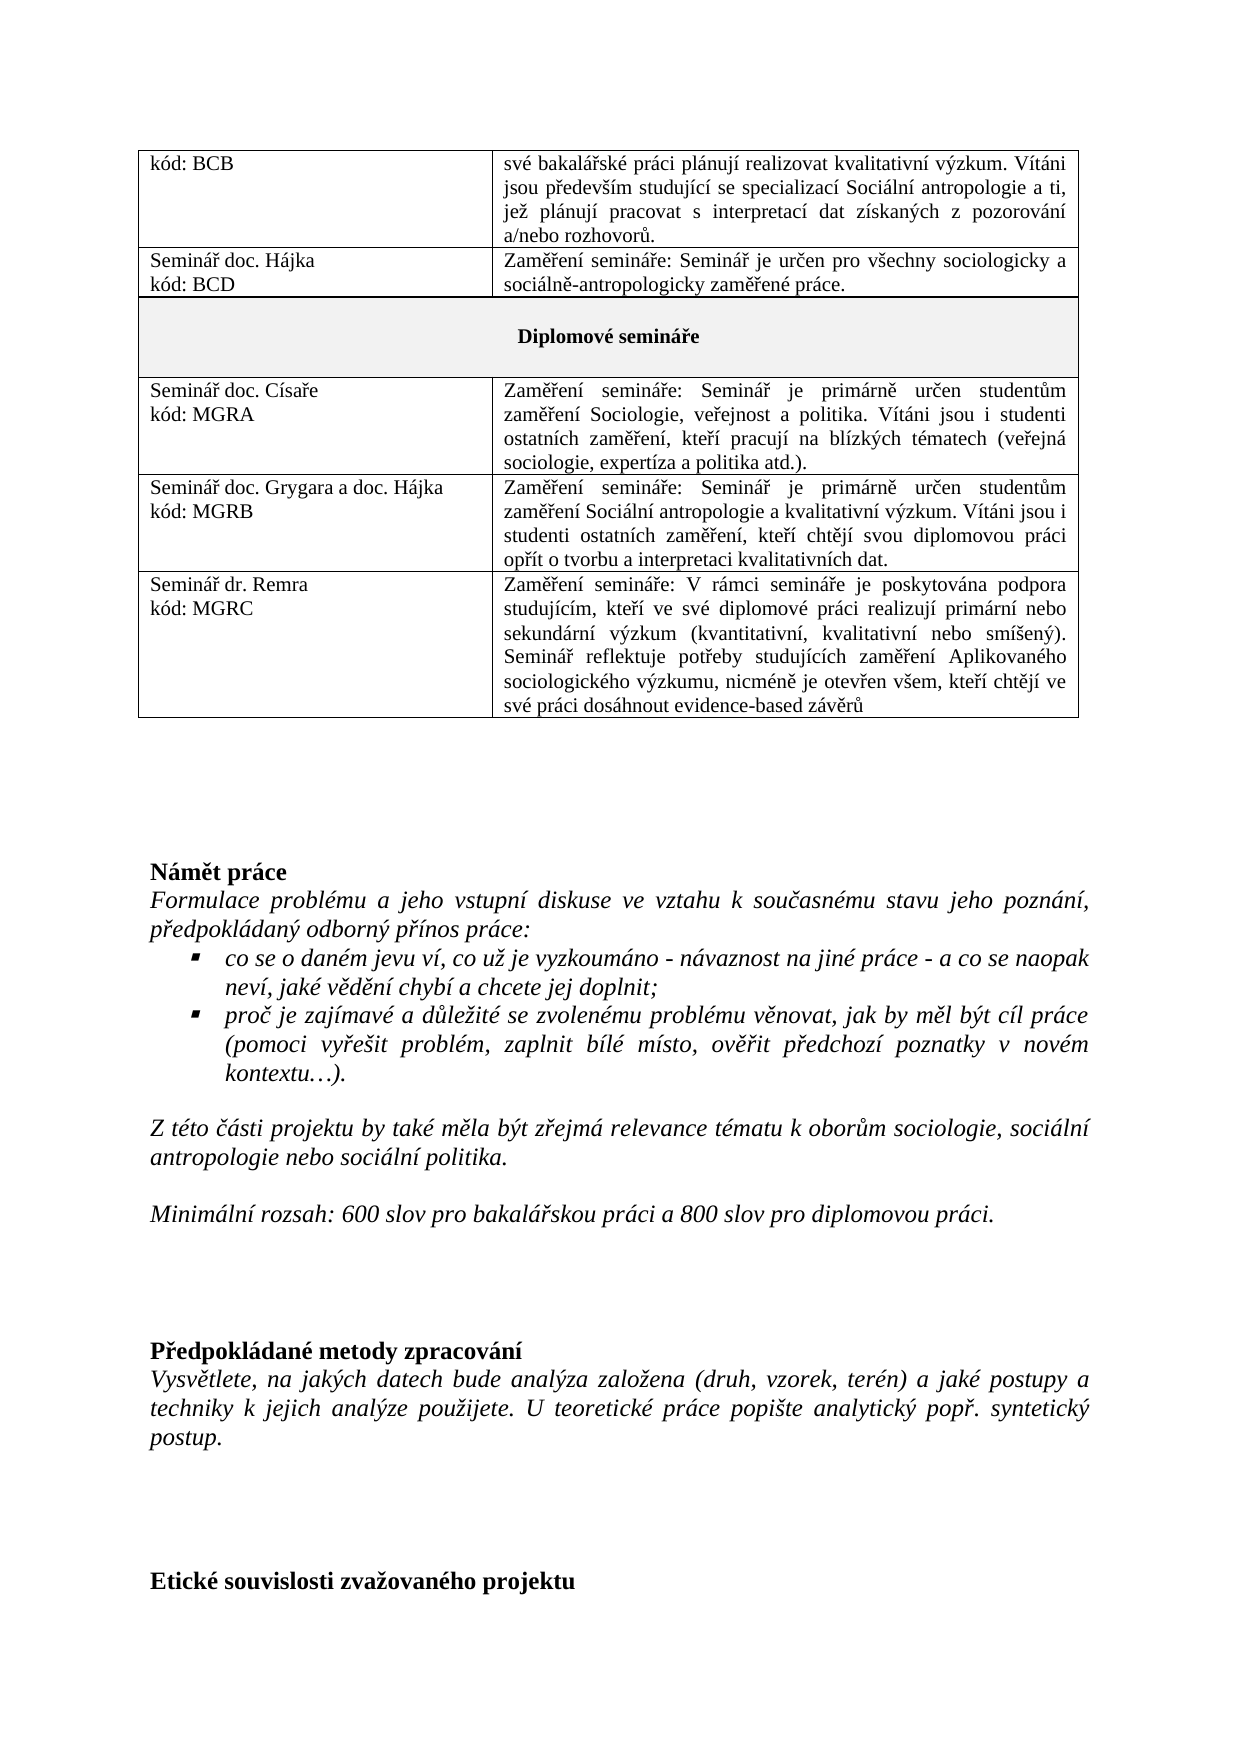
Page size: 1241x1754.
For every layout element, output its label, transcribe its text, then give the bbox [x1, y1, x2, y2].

table_cell Zaměření semináře: Seminář je primárně určen studentům zaměření Sociologie, veřejnost a politika. Vítáni jsou i studenti ostatních zaměření, kteří pracují na blízkých tématech (veřejná sociologie, expertíza a politika atd.). [493, 378, 1078, 474]
table_cell Zaměření semináře: V rámci semináře je poskytována podpora studujícím, kteří ve své diplomové práci realizují primární nebo sekundární výzkum (kvantitativní, kvalitativní nebo smíšený). Seminář reflektuje potřeby studujících zaměření Aplikovaného sociologického výzkumu, nicméně je otevřen všem, kteří chtějí ve své práci dosáhnout evidence-based závěrů [493, 572, 1078, 717]
text Minimální rozsah: 600 slov pro bakalářskou práci a 800 slov pro diplomovou práci. [150, 1199, 1090, 1228]
text Předpokládané metody zpracování [150, 1336, 1090, 1364]
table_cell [139, 151, 492, 247]
text Z této části projektu by také měla být zřejmá relevance tématu k oborům sociologie, sociální antropologie nebo sociální politika. [150, 1113, 1090, 1171]
table_cell Seminář dr. Remra kód: MGRC [139, 572, 492, 717]
table_cell Seminář doc. Grygara a doc. Hájka kód: MGRB [139, 475, 492, 571]
table_cell Seminář doc. Hájka kód: BCD [139, 248, 492, 296]
list co se o daném jevu ví, co už je vyzkoumáno - návaznost na jiné práce - a co se naopak neví, jaké vědění chybí a chcete jej doplnit; [187, 943, 1090, 1000]
text Formulace problému a jeho vstupní diskuse ve vztahu k současnému stavu jeho poznání, předpokládaný odborný přínos práce: [150, 885, 1090, 943]
text Námět práce [150, 857, 1090, 885]
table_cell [493, 151, 1078, 247]
text Etické souvislosti zvažovaného projektu [150, 1566, 1090, 1594]
table_cell Zaměření semináře: Seminář je primárně určen studentům zaměření Sociální antropologie a kvalitativní výzkum. Vítáni jsou i studenti ostatních zaměření, kteří chtějí svou diplomovou práci opřít o tvorbu a interpretaci kvalitativních dat. [493, 475, 1078, 571]
table_cell Seminář doc. Císaře kód: MGRA [139, 378, 492, 474]
table_cell Zaměření semináře: Seminář je určen pro všechny sociologicky a sociálně-antropologicky zaměřené práce. [493, 248, 1078, 296]
table_cell Diplomové semináře [139, 298, 1078, 377]
text Vysvětlete, na jakých datech bude analýza založena (druh, vzorek, terén) a jaké postupy a techniky k jejich analýze použijete. U teoretické práce popište analytický popř. syntetický postup. [150, 1364, 1090, 1451]
list proč je zajímavé a důležité se zvolenému problému věnovat, jak by měl být cíl práce (pomoci vyřešit problém, zaplnit bílé místo, ověřit předchozí poznatky v novém kontextu…). [187, 1000, 1090, 1087]
